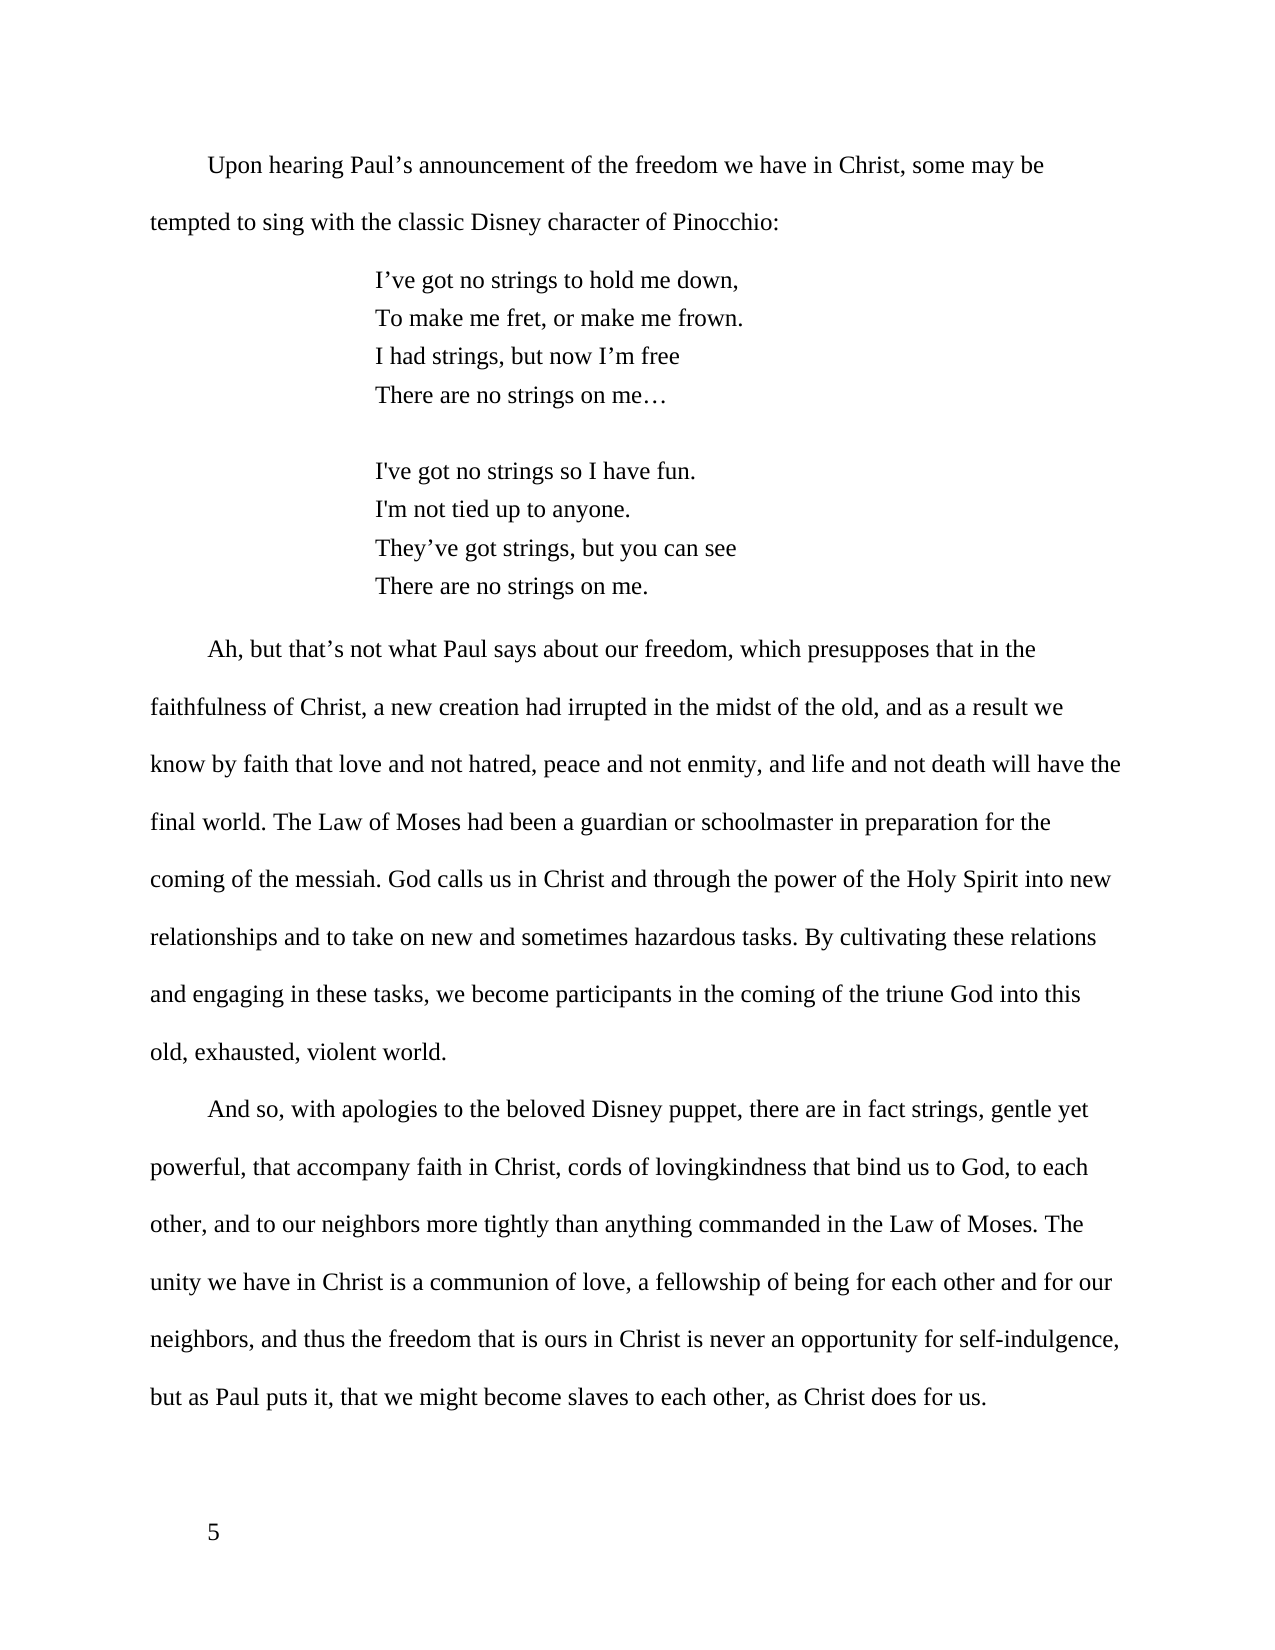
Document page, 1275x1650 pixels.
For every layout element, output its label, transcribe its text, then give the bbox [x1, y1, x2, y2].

text Ah, but that’s not what Paul says about our freedom, which presupposes that in the faithfulness of Christ, a new creation had irrupted in the midst of the old, and as a result we know by faith that love and not hatred, peace and not enmity, and life and not death will have the final world. The Law of Moses had been a guardian or schoolmaster in preparation for the coming of the messiah. God calls us in Christ and through the power of the Holy Spirit into new relationships and to take on new and sometimes hazardous tasks. By cultivating these relations and engaging in these tasks, we become participants in the coming of the triune God into this old, exhausted, violent world. [150, 634, 1125, 1065]
text Upon hearing Paul’s announcement of the freedom we have in Christ, some may be tempted to sing with the classic Disney character of Pinocchio: [150, 150, 1125, 236]
text I’ve got no strings to hold me down, To make me fret, or make me frown. I had strings, but now I’m free There are no strings on me… I've got no strings so I have fun. I'm not tied up to anyone. They’ve got strings, but you can see There are no strings on me. [375, 265, 1050, 599]
text And so, with apologies to the beloved Disney puppet, there are in fact strings, gentle yet powerful, that accompany faith in Christ, cords of lovingkindness that bind us to God, to each other, and to our neighbors more tightly than anything commanded in the Law of Moses. The unity we have in Christ is a communion of love, a fellowship of being for each other and for our neighbors, and thus the freedom that is ours in Christ is never an opportunity for self-indulgence, but as Paul puts it, that we might become slaves to each other, as Christ does for us. [150, 1094, 1125, 1410]
